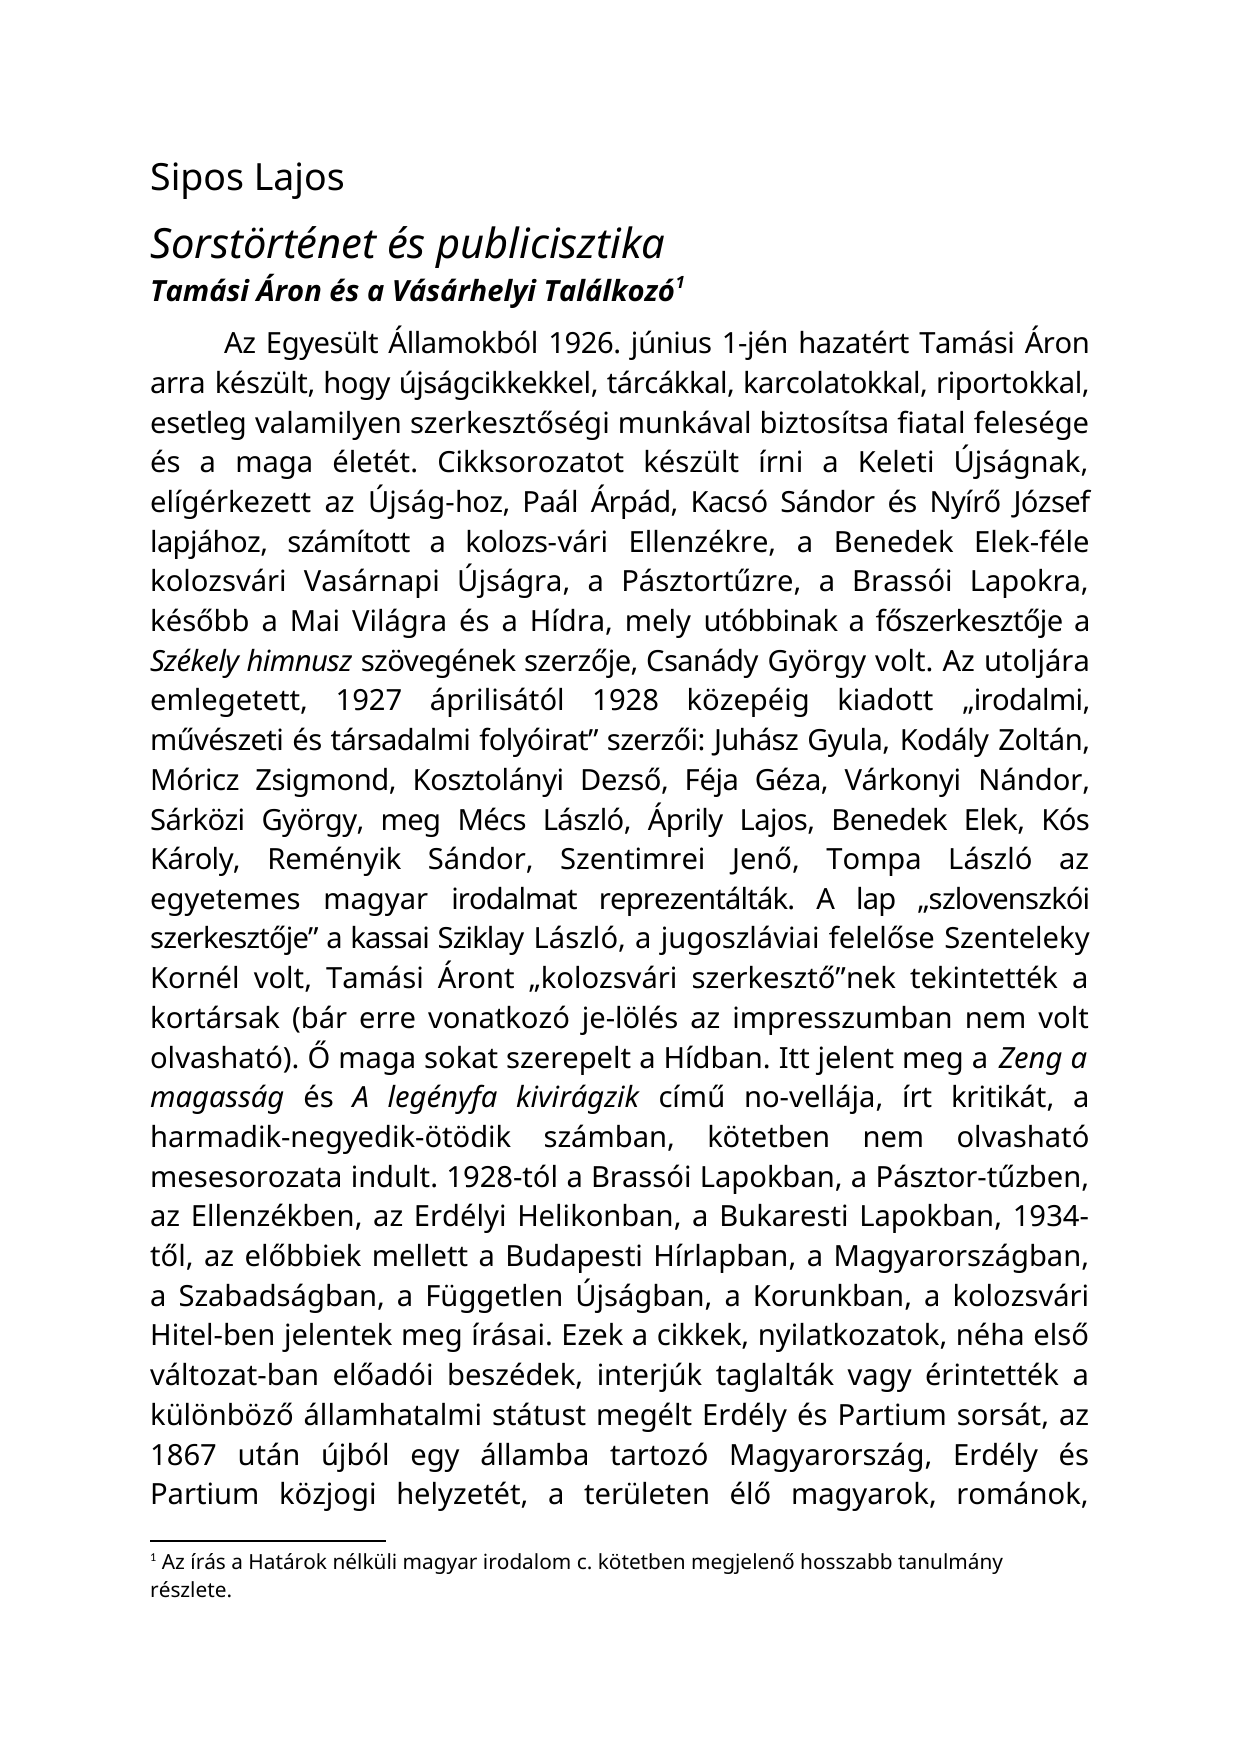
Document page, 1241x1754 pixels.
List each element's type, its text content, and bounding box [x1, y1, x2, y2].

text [150, 322, 1090, 1513]
text Sorstörténet és publicisztika [150, 213, 1090, 270]
text Sipos Lajos [150, 150, 1090, 201]
text Tamási Áron és a Vásárhelyi Találkozó [150, 270, 1090, 310]
